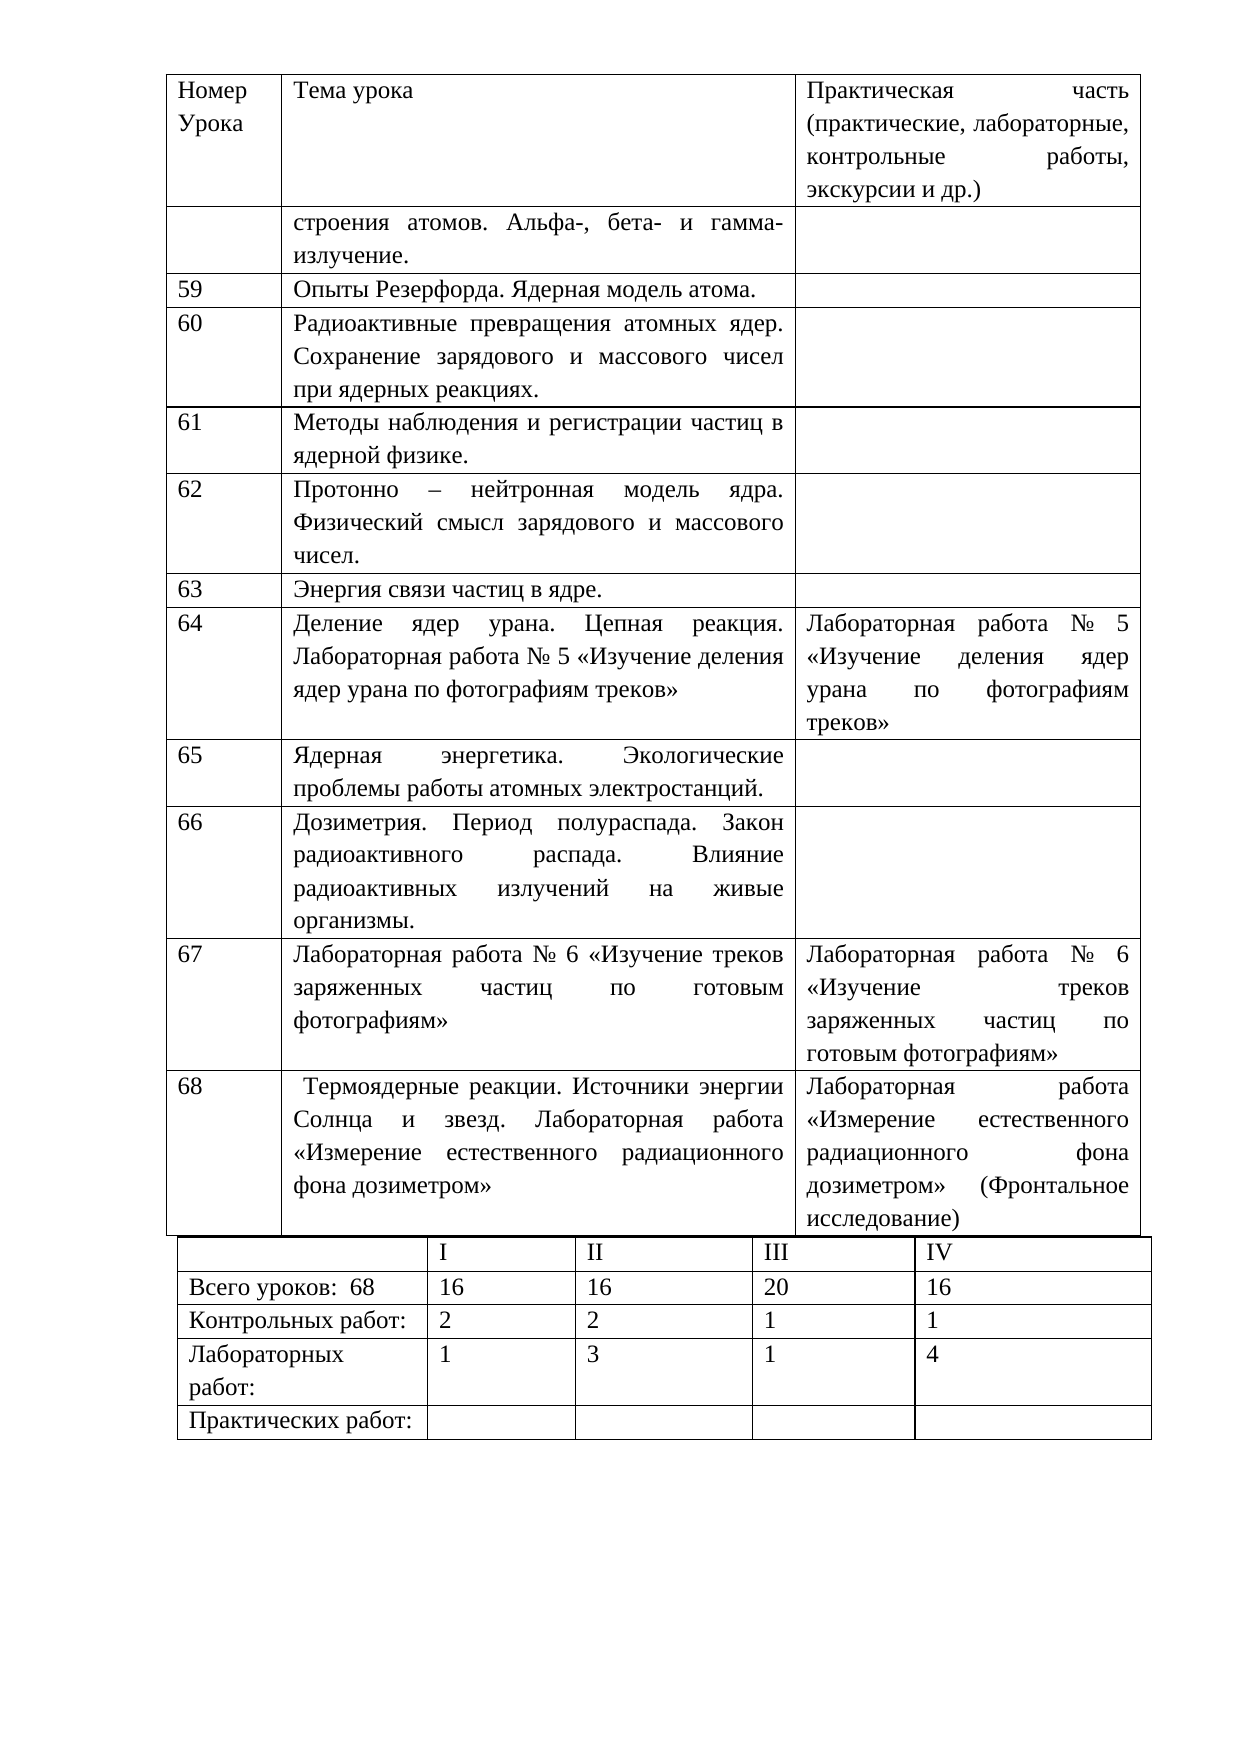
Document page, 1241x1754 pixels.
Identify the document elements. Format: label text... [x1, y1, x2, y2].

table_cell Лабораторная работа № 5 «Изучение деления ядер урана по фотографиям треков» [796, 608, 1140, 739]
table_cell 16 [428, 1272, 575, 1304]
table_cell 4 [916, 1339, 1151, 1404]
table_cell 65 [167, 740, 281, 806]
table_cell [753, 1406, 914, 1438]
table_header IV [916, 1238, 1151, 1271]
table_cell 58 [167, 207, 281, 273]
table_cell 66 [167, 807, 281, 938]
table_cell Дозиметрия. Период полураспада. Закон радиоактивного распада. Влияние радиоактивных излучений на живые организмы. [282, 807, 795, 938]
table_cell 59 [167, 274, 281, 307]
table_cell 20 [753, 1272, 914, 1304]
table_cell 3 [576, 1339, 752, 1404]
table_cell [796, 308, 1140, 406]
table_cell Контрольных работ: [178, 1305, 427, 1338]
table_cell 67 [167, 939, 281, 1070]
table_cell [796, 207, 1140, 273]
table_cell 1 [428, 1339, 575, 1404]
table_cell 63 [167, 574, 281, 607]
table_cell 62 [167, 474, 281, 573]
table_header Тема урока [282, 75, 795, 206]
table_cell Ядерная энергетика. Экологические проблемы работы атомных электростанций. [282, 740, 795, 806]
table_cell 16 [576, 1272, 752, 1304]
table_cell [796, 408, 1140, 473]
table_cell [796, 274, 1140, 307]
table_cell [576, 1406, 752, 1438]
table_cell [282, 207, 795, 273]
table_header Практическая часть (практические, лабораторные, контрольные работы, экскурсии и др.) [796, 75, 1140, 206]
table_cell Всего уроков: 68 [178, 1272, 427, 1304]
table_cell 64 [167, 608, 281, 739]
table_cell Лабораторная работа № 6 «Изучение треков заряженных частиц по готовым фотографиям» [796, 939, 1140, 1070]
table_header III [753, 1238, 914, 1271]
table_cell Деление ядер урана. Цепная реакция. Лабораторная работа № 5 «Изучение деления ядер урана по фотографиям треков» [282, 608, 795, 739]
table_cell 2 [576, 1305, 752, 1338]
table_cell Лабораторная работа № 6 «Изучение треков заряженных частиц по готовым фотографиям» [282, 939, 795, 1070]
table_cell 61 [167, 408, 281, 473]
table_cell 2 [428, 1305, 575, 1338]
table_cell [916, 1406, 1151, 1438]
table_header [178, 1238, 427, 1271]
table_cell 1 [916, 1305, 1151, 1338]
table_cell Лабораторная работа «Измерение естественного радиационного фона дозиметром» (Фронтальное исследование) [796, 1071, 1140, 1235]
table_cell Термоядерные реакции. Источники энергии Солнца и звезд. Лабораторная работа «Измерение естественного радиационного фона дозиметром» [282, 1071, 795, 1235]
table_cell [796, 807, 1140, 938]
table_cell 16 [916, 1272, 1151, 1304]
table_cell [428, 1406, 575, 1438]
table_cell [796, 740, 1140, 806]
table_cell Радиоактивные превращения атомных ядер. Сохранение зарядового и массового чисел при ядерных реакциях. [282, 308, 795, 406]
table_cell [796, 474, 1140, 573]
table_cell Практических работ: [178, 1406, 427, 1438]
table_cell 1 [753, 1305, 914, 1338]
table_cell [796, 574, 1140, 607]
table_header Номер Урока [167, 75, 281, 206]
table_cell Методы наблюдения и регистрации частиц в ядерной физике. [282, 408, 795, 473]
table_cell Протонно – нейтронная модель ядра. Физический смысл зарядового и массового чисел. [282, 474, 795, 573]
table_cell Энергия связи частиц в ядре. [282, 574, 795, 607]
table_header I [428, 1238, 575, 1271]
table_cell 1 [753, 1339, 914, 1404]
table_cell Лабораторных работ: [178, 1339, 427, 1404]
table_cell 68 [167, 1071, 281, 1235]
table_cell 60 [167, 308, 281, 406]
table_cell Опыты Резерфорда. Ядерная модель атома. [282, 274, 795, 307]
table_header II [576, 1238, 752, 1271]
